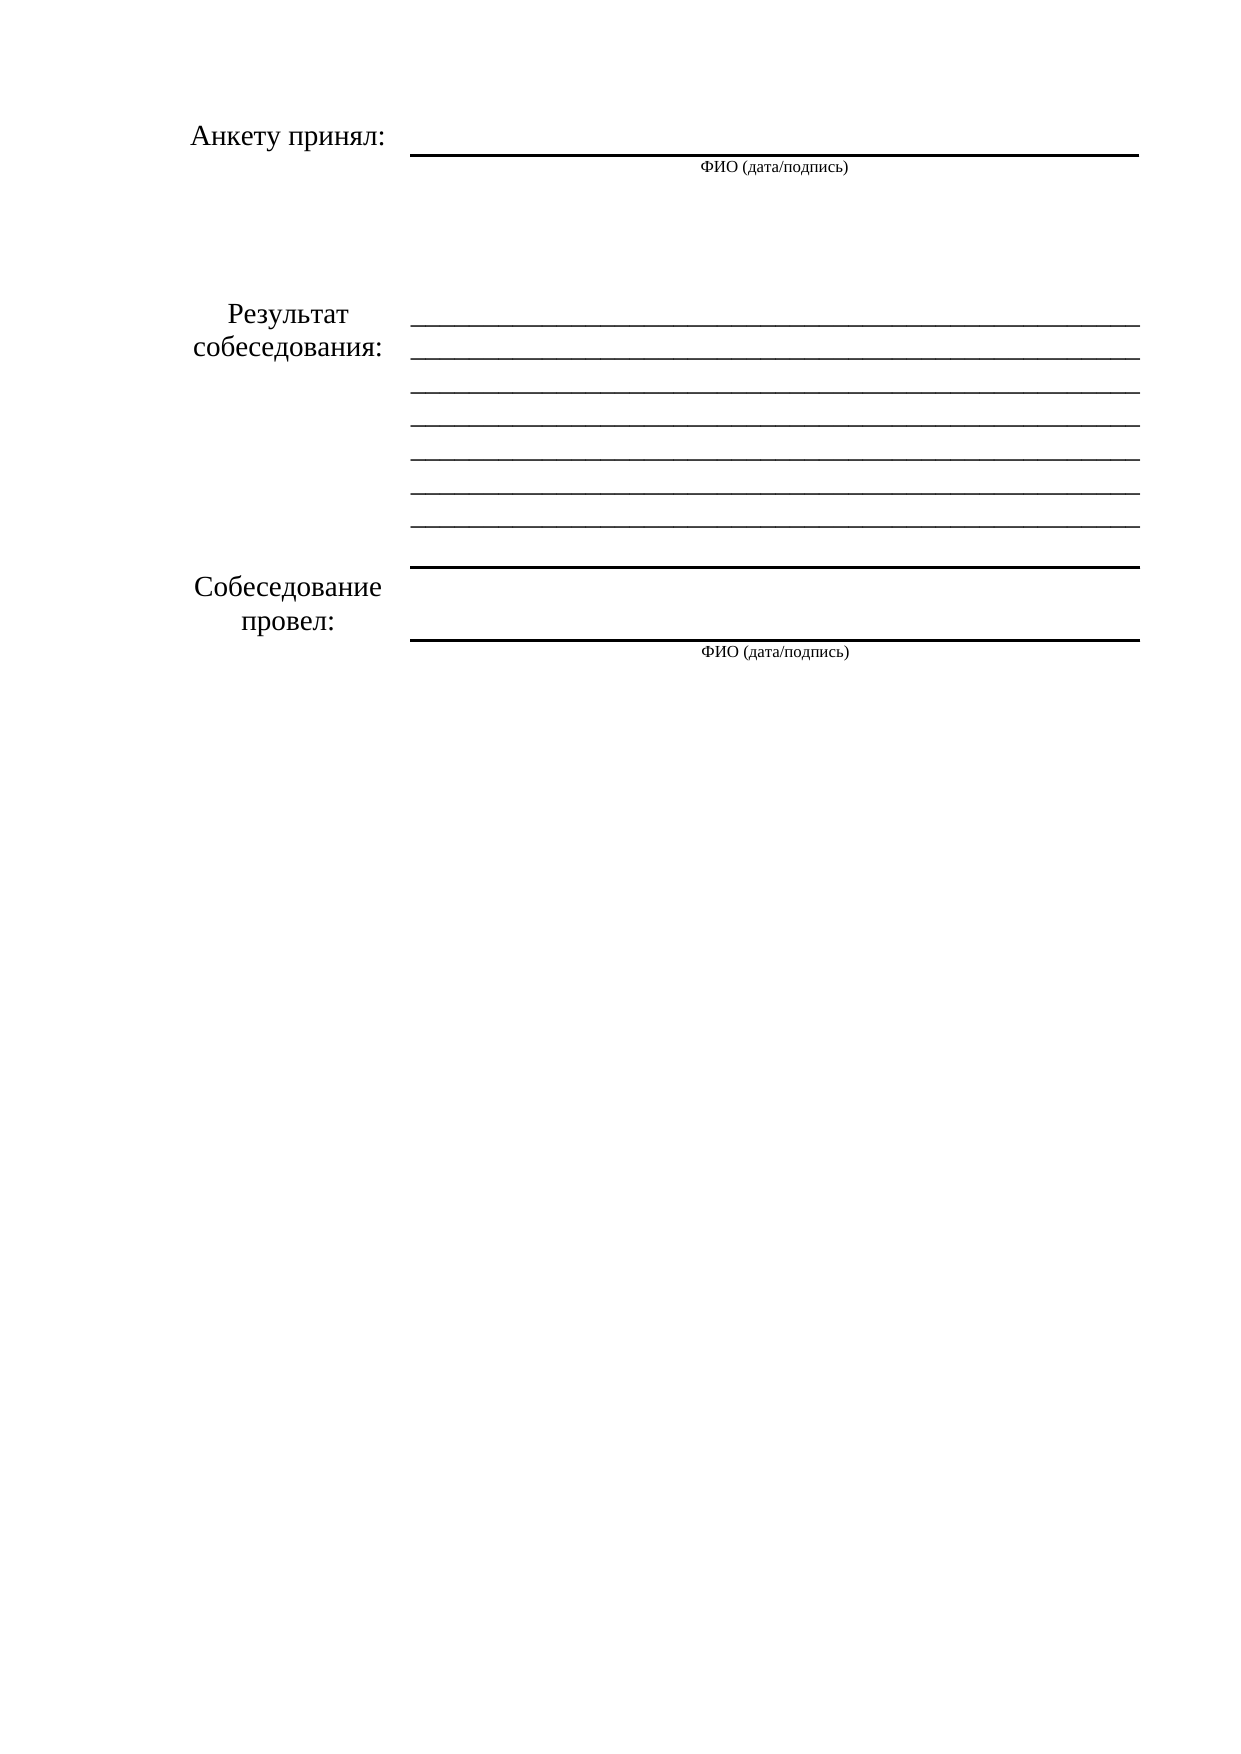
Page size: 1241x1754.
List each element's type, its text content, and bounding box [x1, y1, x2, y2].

table_cell Собеседование провел: [177, 570, 399, 675]
table_cell ФИО (дата/подпись) [399, 570, 1152, 675]
table_header Результат собеседования: [177, 296, 399, 569]
table_header ФИО (дата/подпись) [398, 118, 1151, 190]
table_header Анкету принял: [177, 118, 398, 190]
table_header ______________________________________________________________________________________________________________________________________________________________________________________________________________________________________________________________________________________________________________________________________________________________ [399, 296, 1152, 569]
